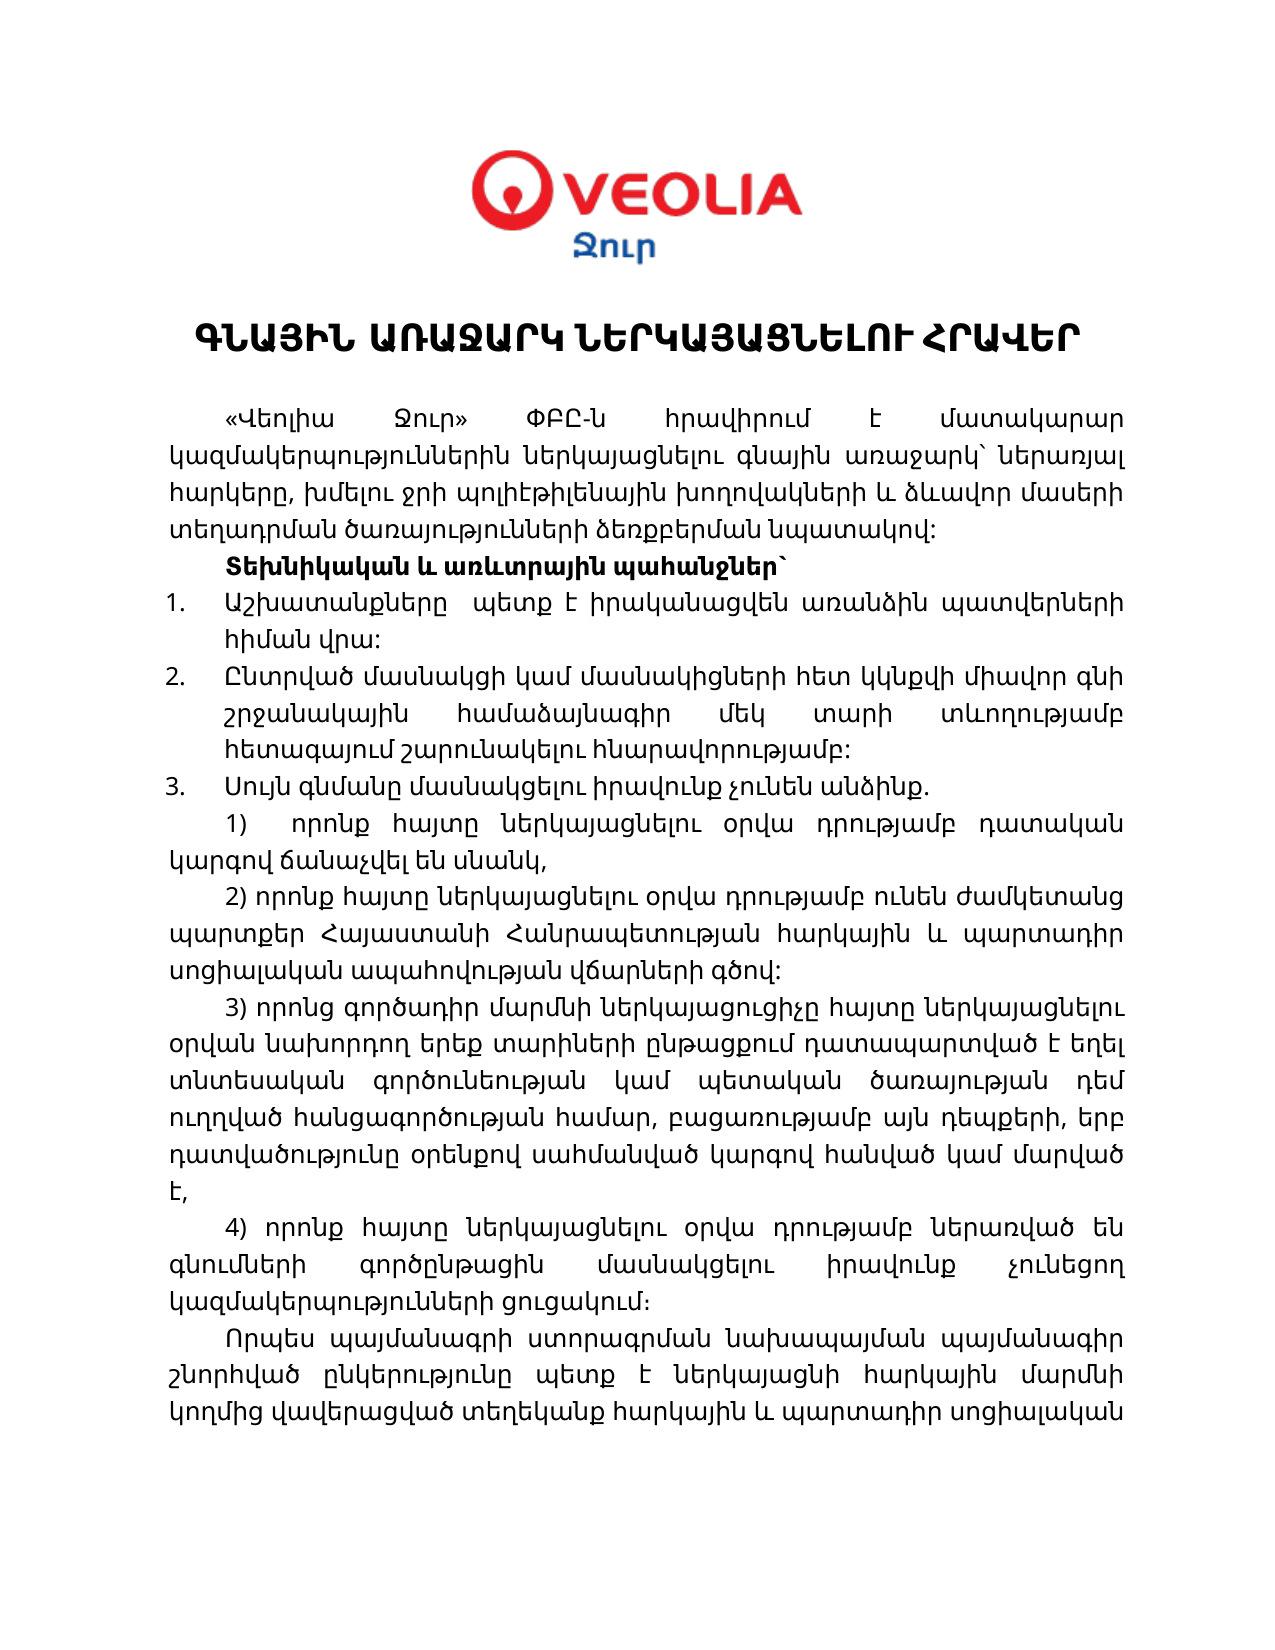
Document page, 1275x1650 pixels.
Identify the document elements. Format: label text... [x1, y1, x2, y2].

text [169, 1320, 1125, 1428]
text Տեխնիկական և առևտրային պահանջներ` [169, 548, 1125, 582]
text 2) որոնք հայտը ներկայացնելու օրվա դրությամբ ունեն ժամկետանց պարտքեր Հայաստանի Հանրապետության հարկային և պարտադիր սոցիալական ապահովության վճարների գծով: [169, 879, 1125, 987]
text 4) որոնք հայտը ներկայացնելու օրվա դրությամբ ներառված են գնումների գործընթացին մասնակցելու իրավունք չունեցող կազմակերպությունների ցուցակում։ [169, 1210, 1125, 1318]
text «Վեոլիա Ջուր» ՓԲԸ-ն հրավիրում է մատակարար կազմակերպություններին ներկայացնելու գնային առաջարկ՝ ներառյալ հարկերը, խմելու ջրի պոլիէթիլենային խողովակների և ձևավոր մասերի տեղադրման ծառայությունների ձեռքբերման նպատակով: [169, 401, 1125, 545]
text 3) որոնց գործադիր մարմնի ներկայացուցիչը հայտը ներկայացնելու օրվան նախորդող երեք տարիների ընթացքում դատապարտված է եղել տնտեսական գործունեության կամ պետական ծառայության դեմ ուղղված հանցագործության համար, բացառությամբ այն դեպքերի, երբ դատվածությունը օրենքով սահմանված կարգով հանված կամ մարված է, [169, 989, 1125, 1207]
list Սույն գնմանը մասնակցելու իրավունք չունեն անձինք. [165, 769, 1125, 803]
text 1) որոնք հայտը ներկայացնելու օրվա դրությամբ դատական կարգով ճանաչվել են սնանկ, [169, 806, 1125, 876]
picture [471, 150, 804, 267]
text ԳՆԱՅԻՆ ԱՌԱՋԱՐԿ ՆԵՐԿԱՅԱՑՆԵԼՈՒ ՀՐԱՎԵՐ [150, 311, 1125, 362]
list Աշխատանքները պետք է իրականացվեն առանձին պատվերների հիման վրա: [165, 585, 1125, 656]
list Ընտրված մասնակցի կամ մասնակիցների հետ կկնքվի միավոր գնի շրջանակային համաձայնագիր մեկ տարի տևողությամբ հետագայում շարունակելու հնարավորությամբ: [165, 658, 1125, 766]
